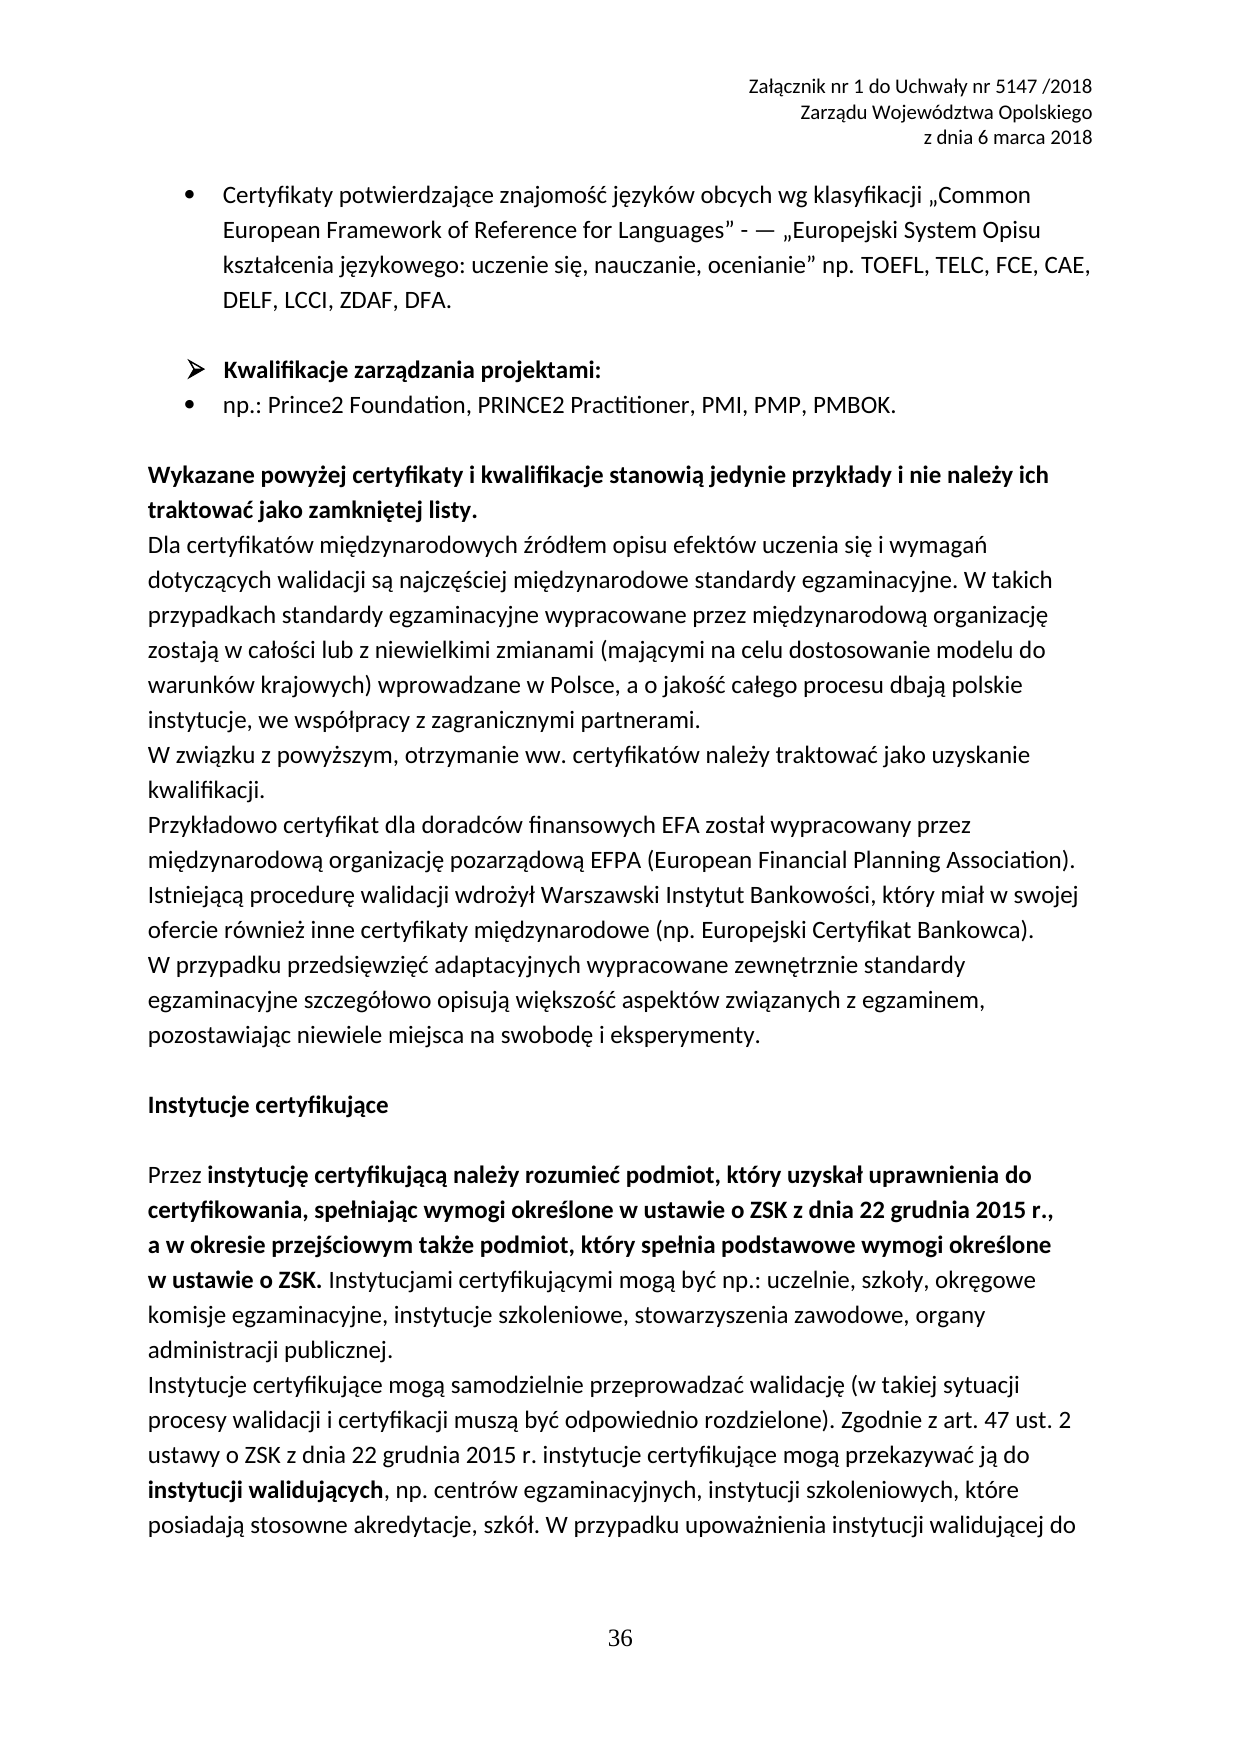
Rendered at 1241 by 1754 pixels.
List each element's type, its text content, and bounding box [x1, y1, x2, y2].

text Dla certyfikatów międzynarodowych źródłem opisu efektów uczenia się i wymagań dotyczących walidacji są najczęściej międzynarodowe standardy egzaminacyjne. W takich przypadkach standardy egzaminacyjne wypracowane przez międzynarodową organizację zostają w całości lub z niewielkimi zmianami (mającymi na celu dostosowanie modelu do warunków krajowych) wprowadzane w Polsce, a o jakość całego procesu dbają polskie instytucje, we współpracy z zagranicznymi partnerami. W związku z powyższym, otrzymanie ww. certyfikatów należy traktować jako uzyskanie kwalifikacji. [148, 529, 1093, 804]
list Certyfikaty potwierdzające znajomość języków obcych wg klasyfikacji „Common European Framework of Reference for Languages” - — „Europejski System Opisu kształcenia językowego: uczenie się, nauczanie, ocenianie” np. TOEFL, TELC, FCE, CAE, DELF, LCCI, ZDAF, DFA. [185, 179, 1093, 314]
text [148, 1369, 1093, 1539]
text Przez instytucję certyfikującą należy rozumieć podmiot, który uzyskał uprawnienia do certyfikowania, spełniając wymogi określone w ustawie o ZSK z dnia 22 grudnia 2015 r., a w okresie przejściowym także podmiot, który spełnia podstawowe wymogi określone w ustawie o ZSK. Instytucjami certyfikującymi mogą być np.: uczelnie, szkoły, okręgowe komisje egzaminacyjne, instytucje szkoleniowe, stowarzyszenia zawodowe, organy administracji publicznej. [148, 1159, 1093, 1364]
text Przykładowo certyfikat dla doradców finansowych EFA został wypracowany przez międzynarodową organizację pozarządową EFPA (European Financial Planning Association). Istniejącą procedurę walidacji wdrożył Warszawski Instytut Bankowości, który miał w swojej ofercie również inne certyfikaty międzynarodowe (np. Europejski Certyfikat Bankowca). W przypadku przedsięwzięć adaptacyjnych wypracowane zewnętrznie standardy egzaminacyjne szczegółowo opisują większość aspektów związanych z egzaminem, pozostawiając niewiele miejsca na swobodę i eksperymenty. [148, 809, 1093, 1049]
text Wykazane powyżej certyfikaty i kwalifikacje stanowią jedynie przykłady i nie należy ich traktować jako zamkniętej listy. [148, 459, 1093, 524]
text Instytucje certyfikujące [148, 1089, 1093, 1119]
list np.: Prince2 Foundation, PRINCE2 Practitioner, PMI, PMP, PMBOK. [185, 389, 1093, 419]
list Kwalifikacje zarządzania projektami: [186, 354, 1093, 384]
